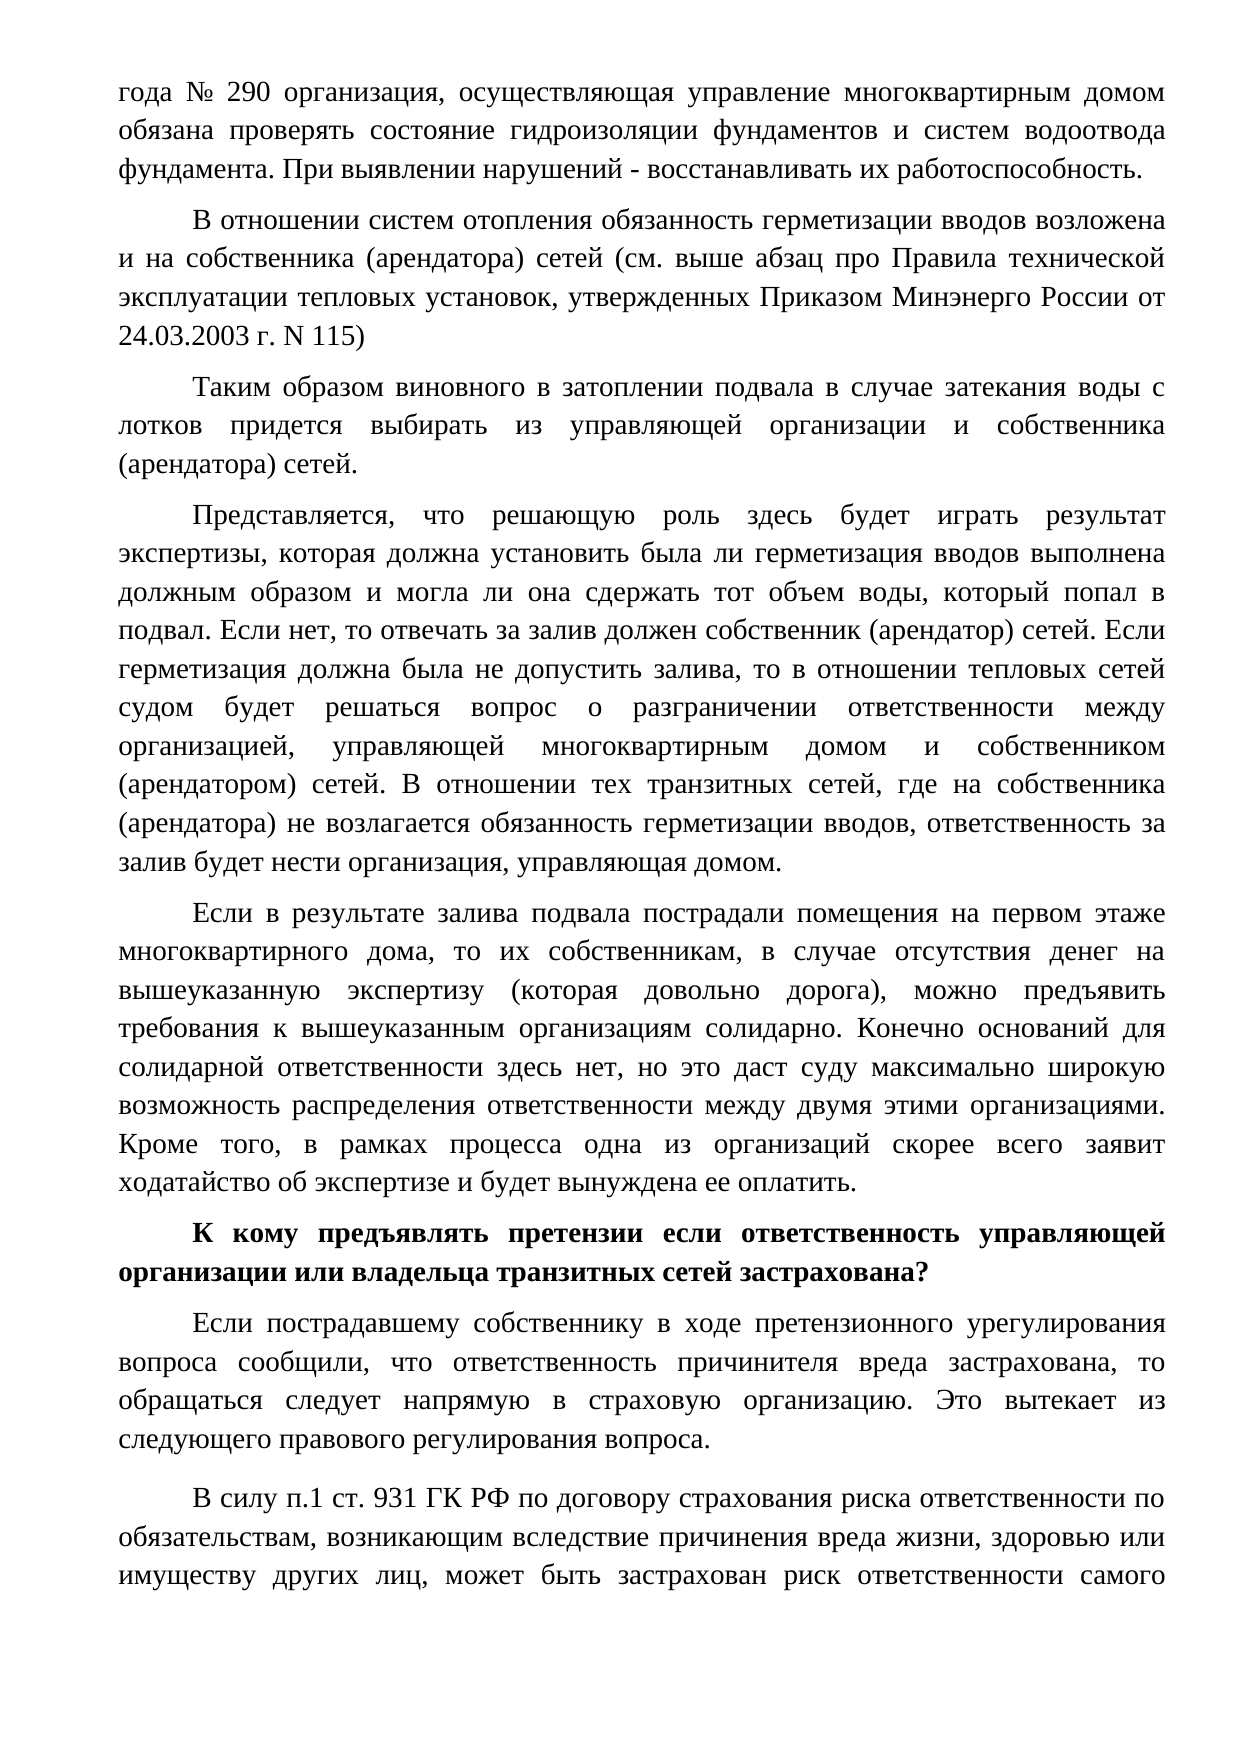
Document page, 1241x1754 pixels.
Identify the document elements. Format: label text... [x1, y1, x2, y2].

text В отношении систем отопления обязанность герметизации вводов возложена и на собственника (арендатора) сетей (см. выше абзац про Правила технической эксплуатации тепловых установок, утвержденных Приказом Минэнерго России от 24.03.2003 г. N 115) [118, 202, 1167, 351]
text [118, 74, 1167, 184]
text Если в результате залива подвала пострадали помещения на первом этаже многоквартирного дома, то их собственникам, в случае отсутствия денег на вышеуказанную экспертизу (которая довольно дорога), можно предъявить требования к вышеуказанным организациям солидарно. Конечно оснований для солидарной ответственности здесь нет, но это даст суду максимально широкую возможность распределения ответственности между двумя этими организациями. Кроме того, в рамках процесса одна из организаций скорее всего заявит ходатайство об экспертизе и будет вынуждена ее оплатить. [118, 895, 1167, 1198]
text Представляется, что решающую роль здесь будет играть результат экспертизы, которая должна установить была ли герметизация вводов выполнена должным образом и могла ли она сдержать тот объем воды, который попал в подвал. Если нет, то отвечать за залив должен собственник (арендатор) сетей. Если герметизация должна была не допустить залива, то в отношении тепловых сетей судом будет решаться вопрос о разграничении ответственности между организацией, управляющей многоквартирным домом и собственником (арендатором) сетей. В отношении тех транзитных сетей, где на собственника (арендатора) не возлагается обязанность герметизации вводов, ответственность за залив будет нести организация, управляющая домом. [118, 497, 1167, 877]
text К кому предъявлять претензии если ответственность управляющей организации или владельца транзитных сетей застрахована? [118, 1216, 1167, 1288]
text Если пострадавшему собственнику в ходе претензионного урегулирования вопроса сообщили, что ответственность причинителя вреда застрахована, то обращаться следует напрямую в страховую организацию. Это вытекает из следующего правового регулирования вопроса. [118, 1305, 1167, 1454]
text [118, 1480, 1167, 1591]
text Таким образом виновного в затоплении подвала в случае затекания воды с лотков придется выбирать из управляющей организации и собственника (арендатора) сетей. [118, 369, 1167, 479]
